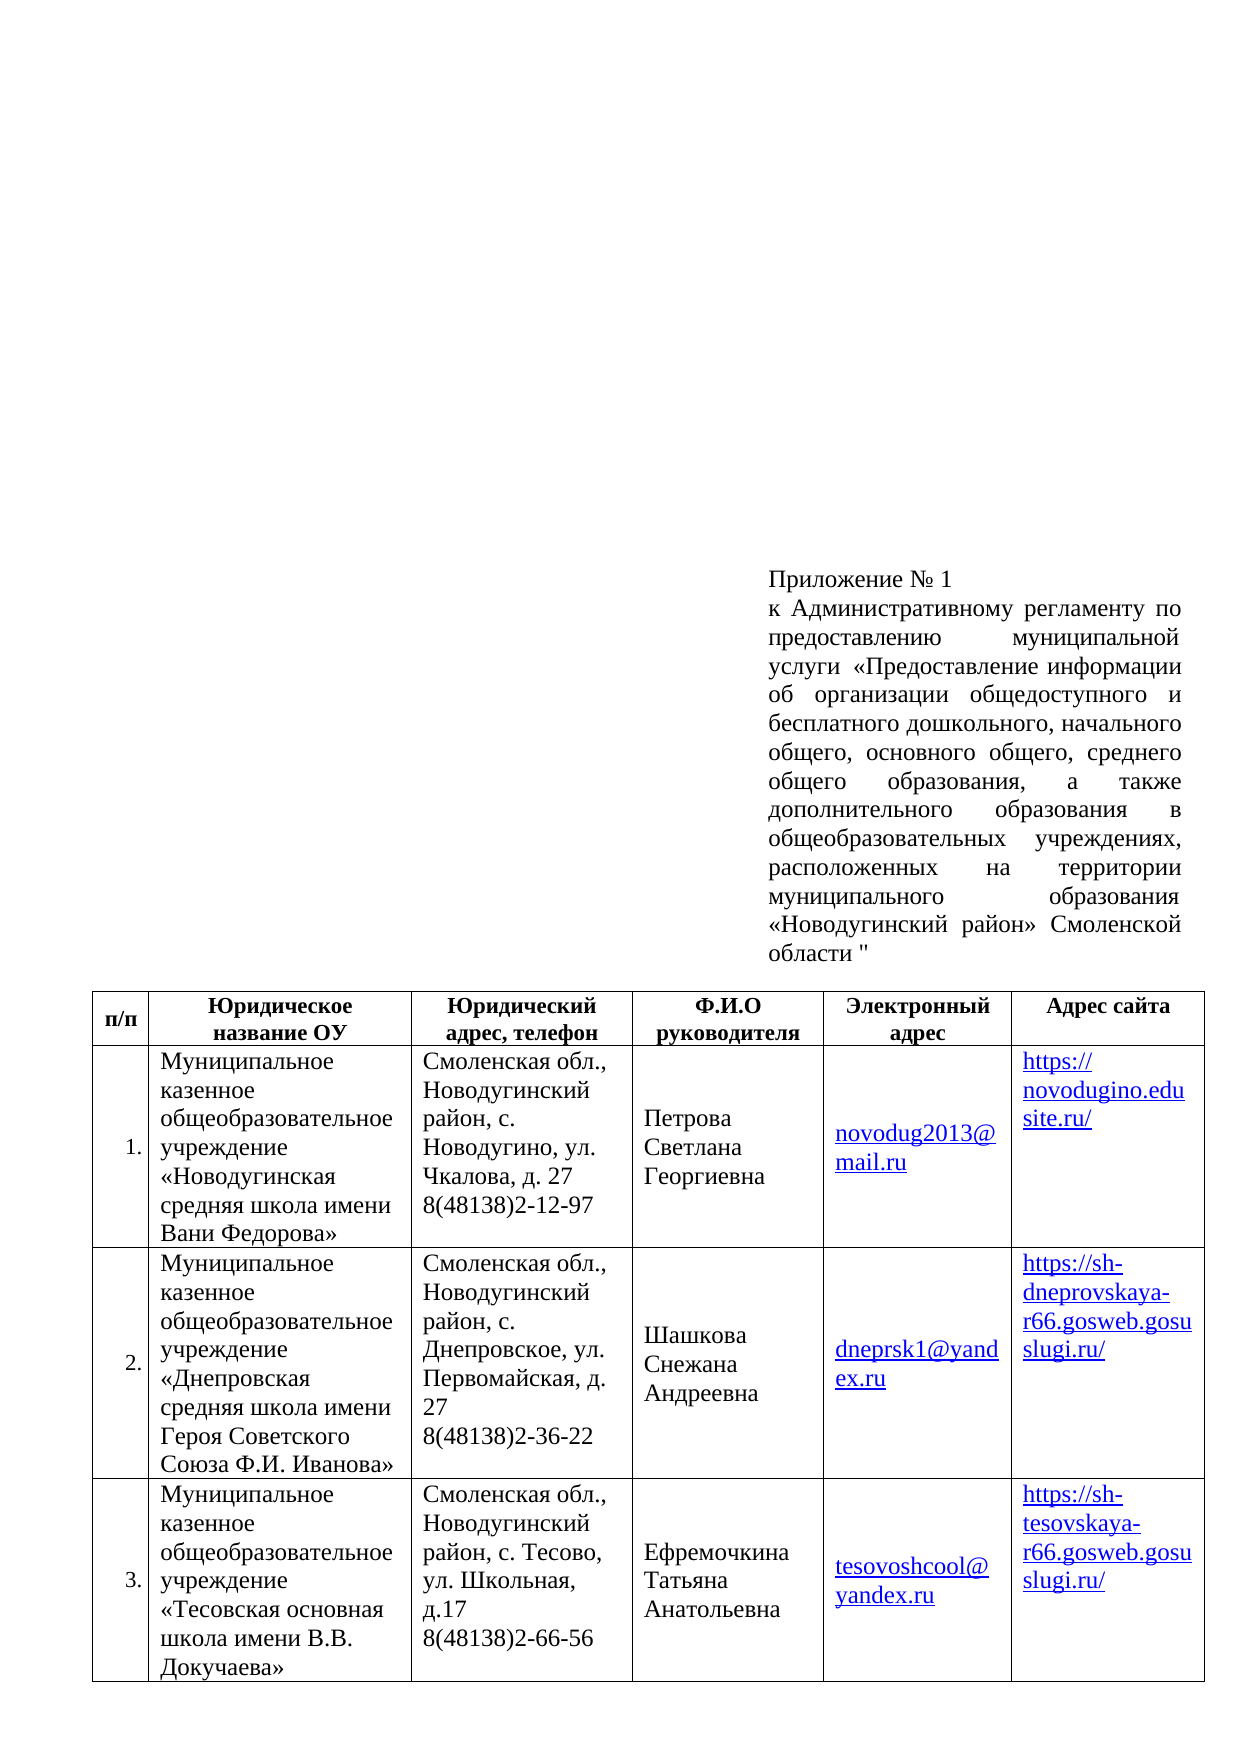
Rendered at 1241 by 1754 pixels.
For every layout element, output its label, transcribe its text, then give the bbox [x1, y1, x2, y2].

table_cell Смоленская обл., Новодугинский район, с. Тесово, ул. Школьная, д.17 8(48138)2-66-56 [412, 1479, 632, 1681]
table_cell Шашкова Снежана Андреевна [633, 1248, 823, 1478]
table_cell [93, 1046, 148, 1247]
table_cell [93, 1479, 148, 1681]
text Приложение № 1 [768, 564, 1205, 593]
table_cell Муниципальное казенное общеобразовательное учреждение «Новодугинская средняя школа имени Вани Федорова» [149, 1046, 411, 1247]
table_cell Петрова Светлана Георгиевна [633, 1046, 823, 1247]
table_cell tesovoshcool@yandex.ru [824, 1479, 1011, 1681]
table_header Электронный адрес [824, 992, 1011, 1045]
table_cell novodug2013@mail.ru [824, 1046, 1011, 1247]
table_cell Муниципальное казенное общеобразовательное учреждение «Тесовская основная школа имени В.В. Докучаева» [149, 1479, 411, 1681]
text к Административному регламенту по предоставлению муниципальной услуги «Предоставление информации об организации общедоступного и бесплатного дошкольного, начального общего, основного общего, среднего общего образования, а также дополнительного образования в общеобразовательных учреждениях, расположенных на территории муниципального образования [768, 593, 1182, 909]
table_cell https://sh-tesovskaya-r66.gosweb.gosuslugi.ru/ [1012, 1479, 1204, 1681]
table_header Юридический адрес, телефон [412, 992, 632, 1045]
table_header Юридическое название ОУ [149, 992, 411, 1045]
table_cell https://sh-dneprovskaya-r66.gosweb.gosuslugi.ru/ [1012, 1248, 1204, 1478]
table_cell https://novodugino.edusite.ru/ [1012, 1046, 1204, 1247]
table_cell Смоленская обл., Новодугинский район, с. Новодугино, ул. Чкалова, д. 27 8(48138)2-12-97 [412, 1046, 632, 1247]
table_cell Ефремочкина Татьяна Анатольевна [633, 1479, 823, 1681]
table_header Ф.И.О руководителя [633, 992, 823, 1045]
table_header п/п [93, 992, 148, 1045]
table_cell [93, 1248, 148, 1478]
table_cell Муниципальное казенное общеобразовательное учреждение «Днепровская средняя школа имени Героя Советского Союза Ф.И. Иванова» [149, 1248, 411, 1478]
text «Новодугинский район» Смоленской области " [768, 909, 1181, 967]
table_header Адрес сайта [1012, 992, 1204, 1045]
table_cell dneprsk1@yandex.ru [824, 1248, 1011, 1478]
table_cell Смоленская обл., Новодугинский район, с. Днепровское, ул. Первомайская, д. 27 8(48138)2-36-22 [412, 1248, 632, 1478]
